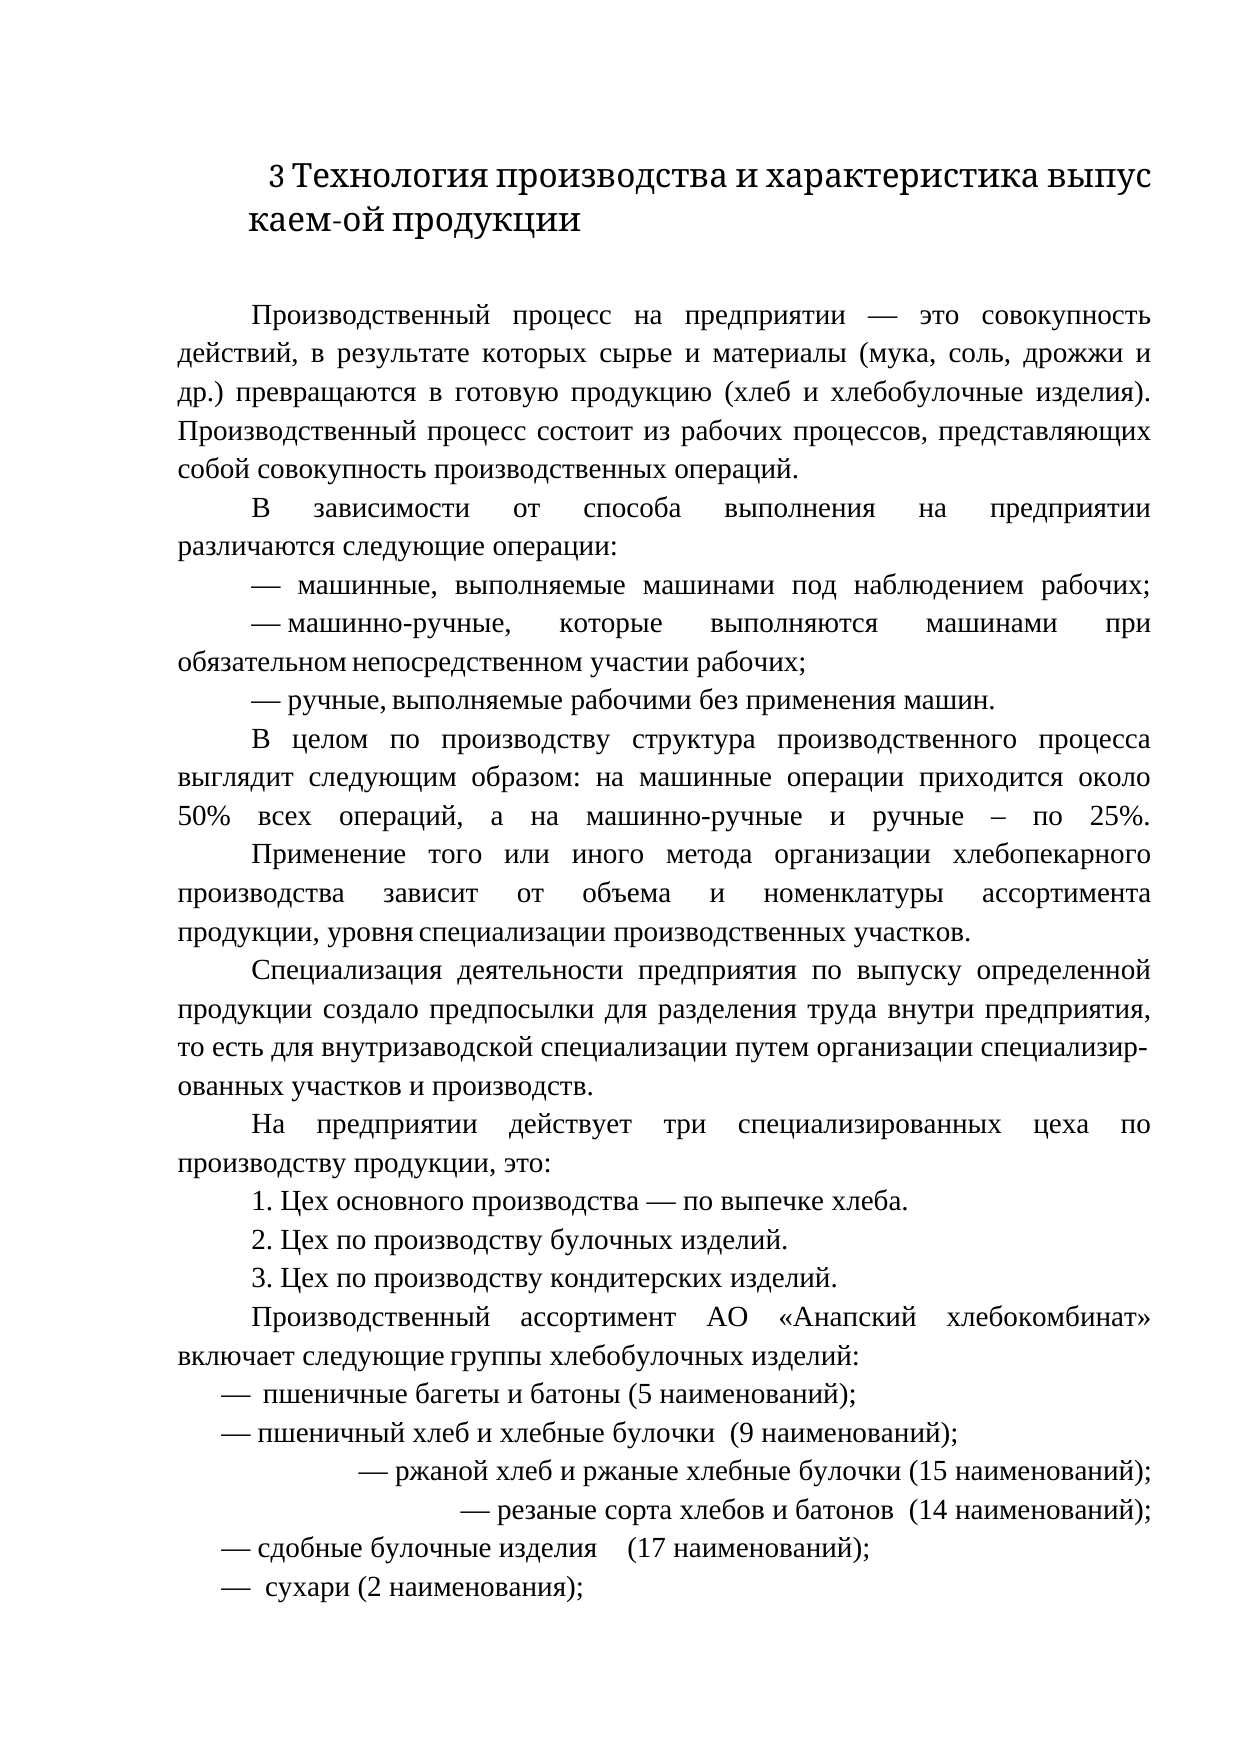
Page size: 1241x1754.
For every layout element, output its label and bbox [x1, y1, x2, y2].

text [248, 118, 1152, 272]
text [177, 297, 1152, 1602]
